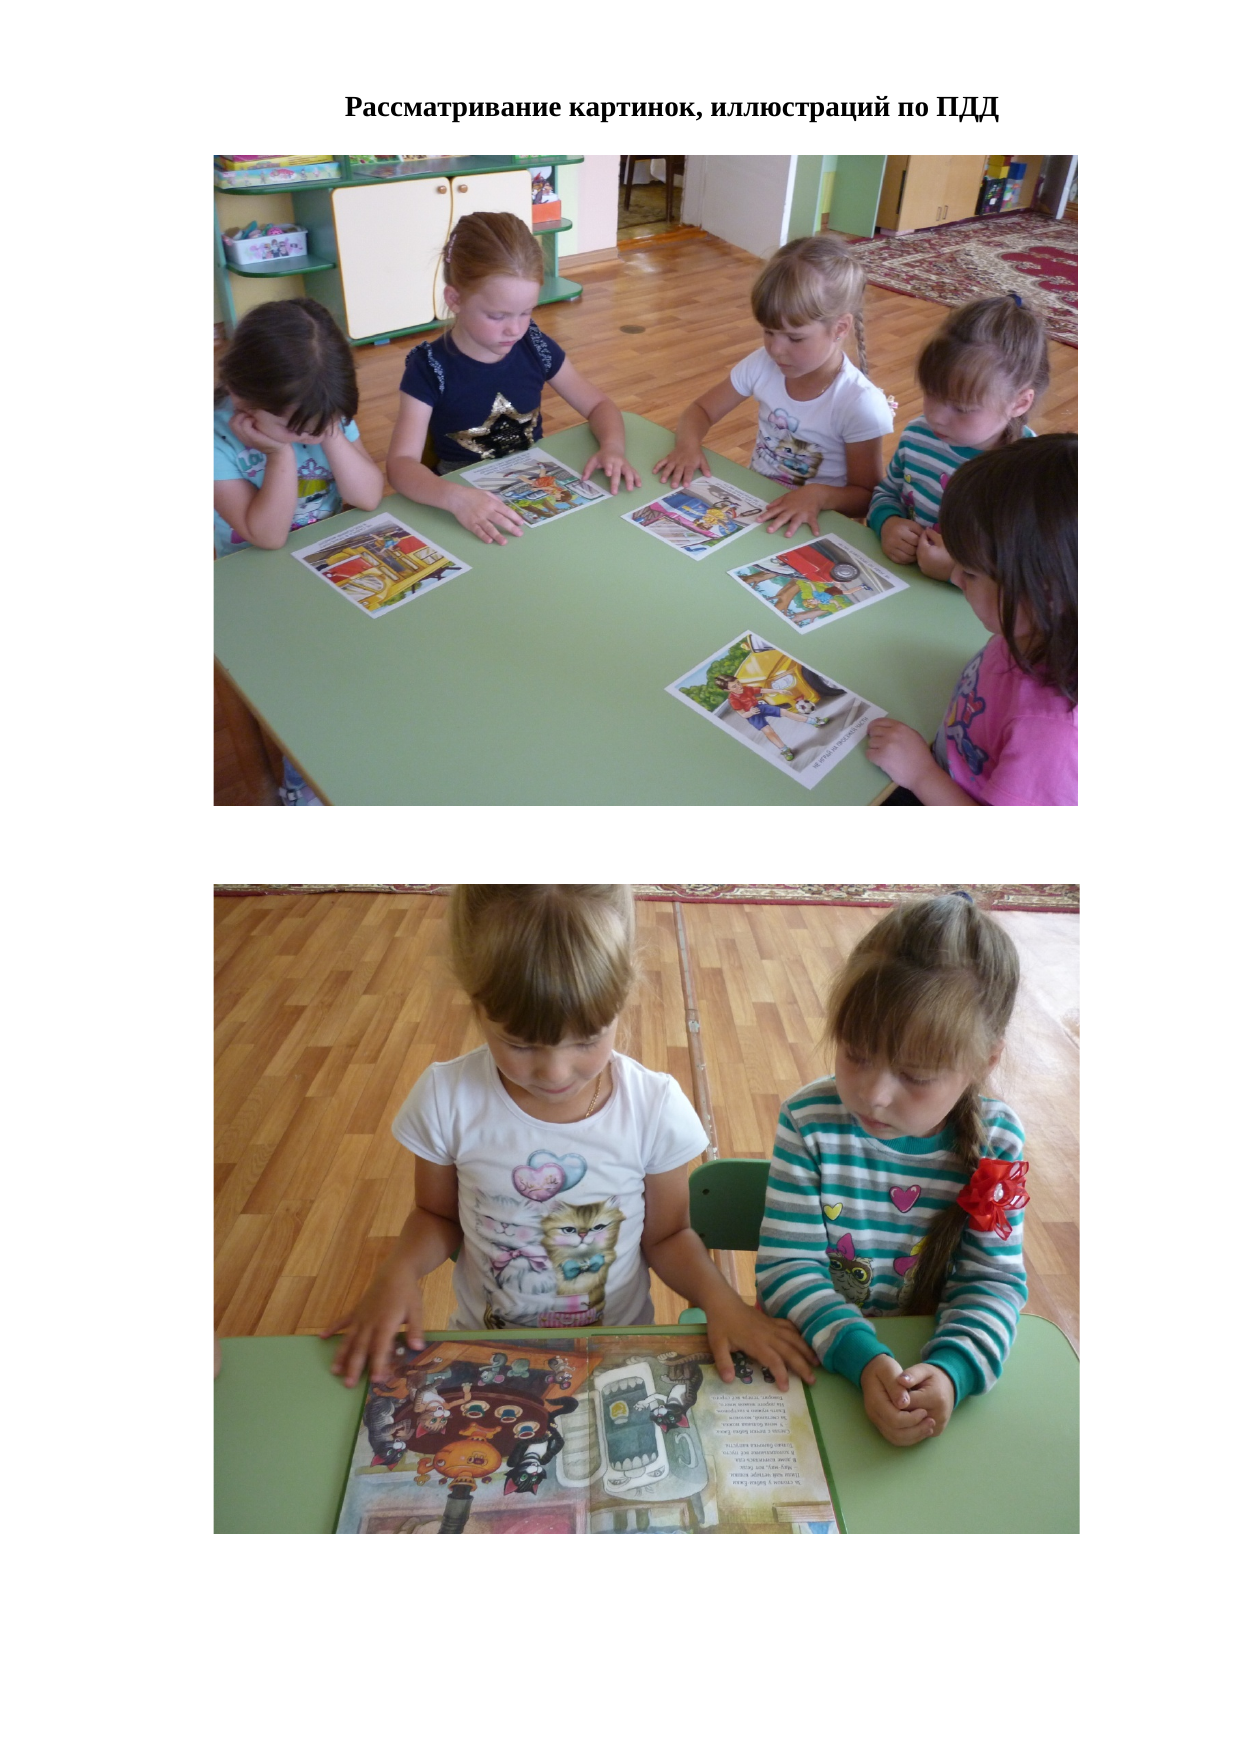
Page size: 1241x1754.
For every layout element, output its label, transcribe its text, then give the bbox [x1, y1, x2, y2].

text Рассматривание картинок, иллюстраций по ПДД [162, 89, 1181, 122]
picture [213, 884, 1080, 1534]
picture [213, 155, 1078, 806]
